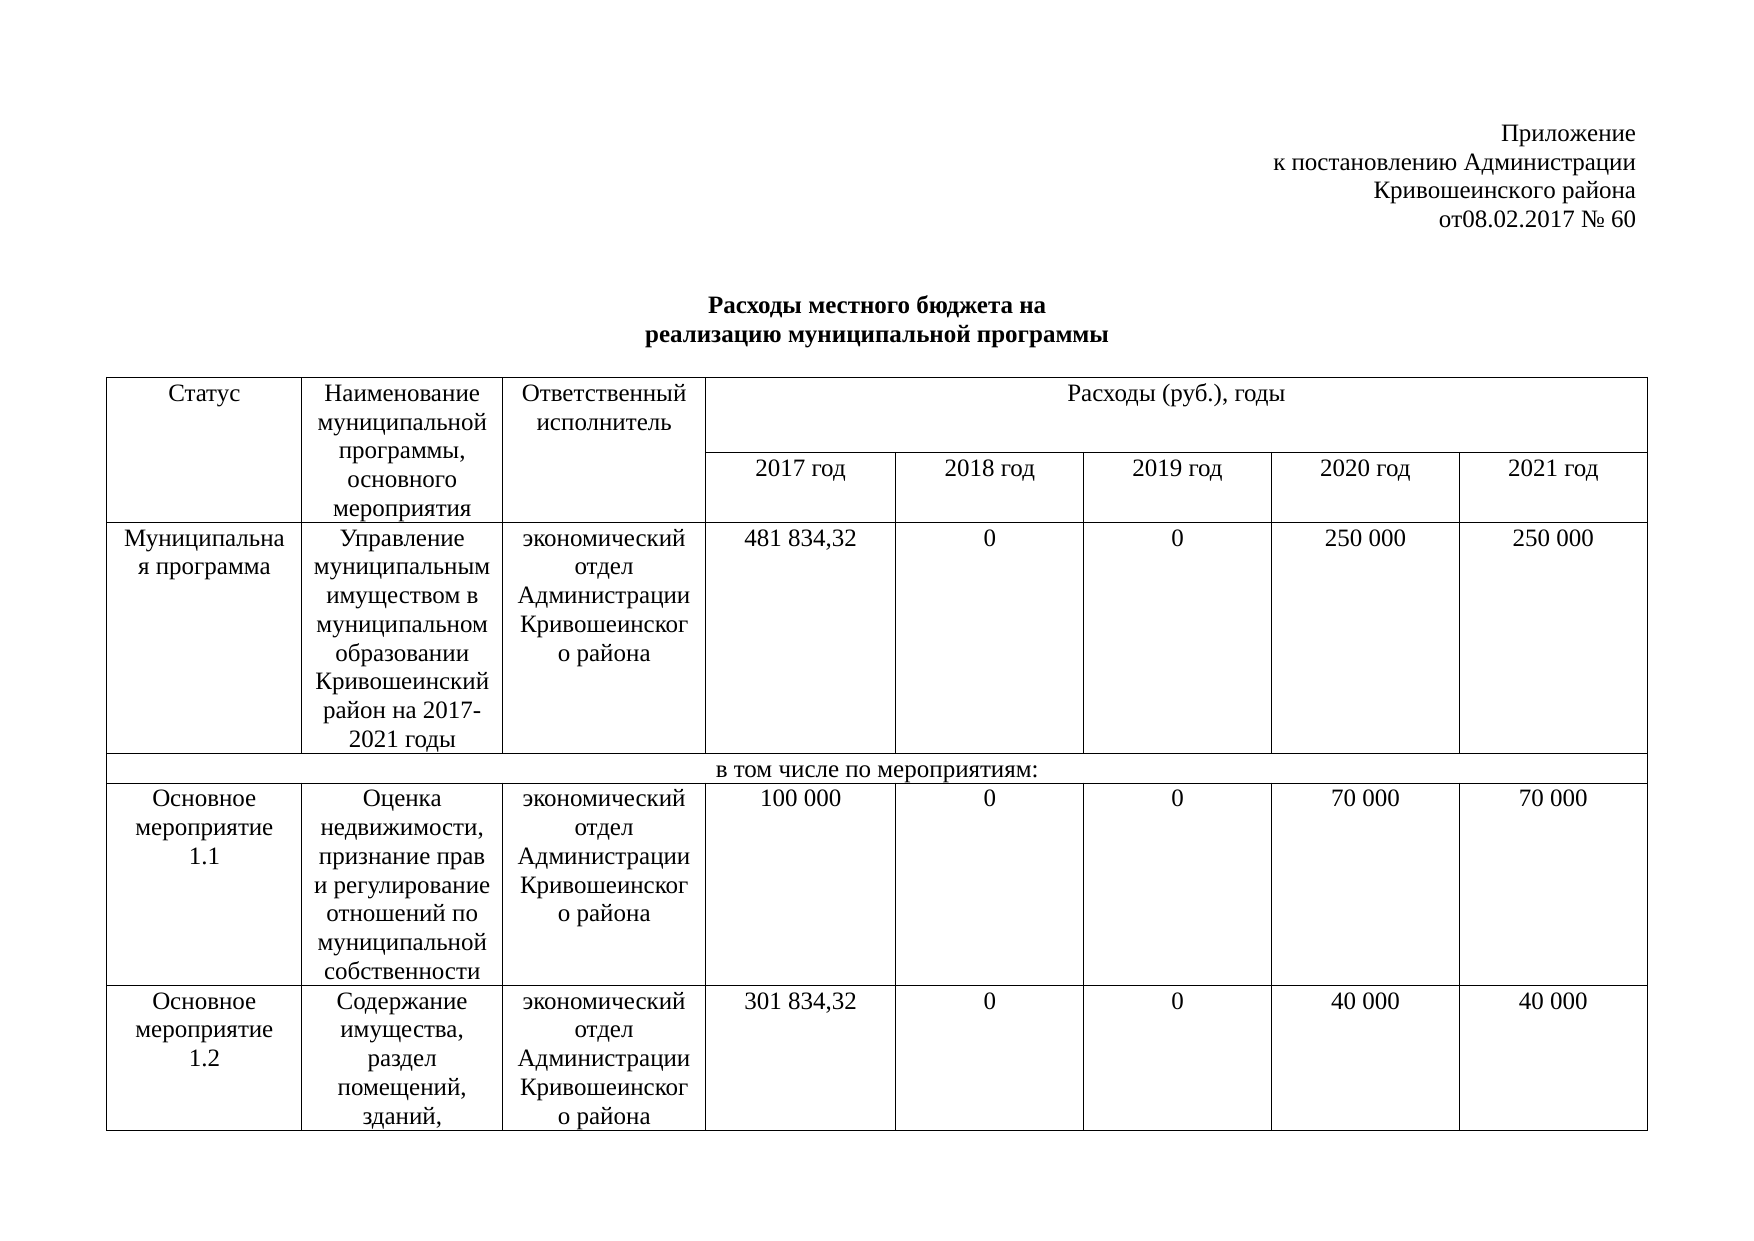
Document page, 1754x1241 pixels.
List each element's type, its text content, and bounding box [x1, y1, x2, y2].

text Кривошеинского района [118, 176, 1636, 204]
text от08.02.2017 № 60 [118, 204, 1636, 233]
table_header Статус [107, 378, 301, 522]
table_header Наименование муниципальной программы, основного мероприятия [302, 378, 502, 522]
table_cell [503, 986, 705, 1129]
table_cell 2020 год [1272, 453, 1459, 522]
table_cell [302, 986, 502, 1129]
text реализацию муниципальной программы [118, 319, 1636, 348]
table_cell 0 [896, 986, 1083, 1129]
text Приложение [118, 118, 1636, 147]
table_cell 2017 год [706, 453, 895, 522]
table_cell 481 834,32 [706, 523, 895, 753]
table_cell Основное мероприятие 1.1 [107, 784, 301, 985]
table_cell 40 000 [1460, 986, 1647, 1129]
table_cell 0 [896, 523, 1083, 753]
table_cell Оценка недвижимости, признание прав и регулирование отношений по муниципальной собственности [302, 784, 502, 985]
table_cell 70 000 [1460, 784, 1647, 985]
table_cell Муниципальная программа [107, 523, 301, 753]
table_header Ответственный исполнитель [503, 378, 705, 522]
table_cell 100 000 [706, 784, 895, 985]
table_cell 0 [1084, 523, 1271, 753]
table_cell 0 [1084, 784, 1271, 985]
table_cell 2019 год [1084, 453, 1271, 522]
table_cell экономический отдел Администрации Кривошеинского района [503, 784, 705, 985]
table_cell 40 000 [1272, 986, 1459, 1129]
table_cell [107, 986, 301, 1129]
table_cell 0 [1084, 986, 1271, 1129]
table_cell 301 834,32 [706, 986, 895, 1129]
table_cell 0 [896, 784, 1083, 985]
table_header Расходы (руб.), годы [706, 378, 1647, 452]
table_cell 2018 год [896, 453, 1083, 522]
table_cell 250 000 [1460, 523, 1647, 753]
text к постановлению Администрации [118, 147, 1636, 176]
table_cell 250 000 [1272, 523, 1459, 753]
table_cell 70 000 [1272, 784, 1459, 985]
table_cell экономический отдел Администрации Кривошеинского района [503, 523, 705, 753]
table_cell в том числе по мероприятиям: [107, 754, 1647, 782]
text Расходы местного бюджета на [118, 291, 1636, 319]
table_cell 2021 год [1460, 453, 1647, 522]
table_cell Управление муниципальным имуществом в муниципальном образовании Кривошеинский район на 2017-2021 годы [302, 523, 502, 753]
